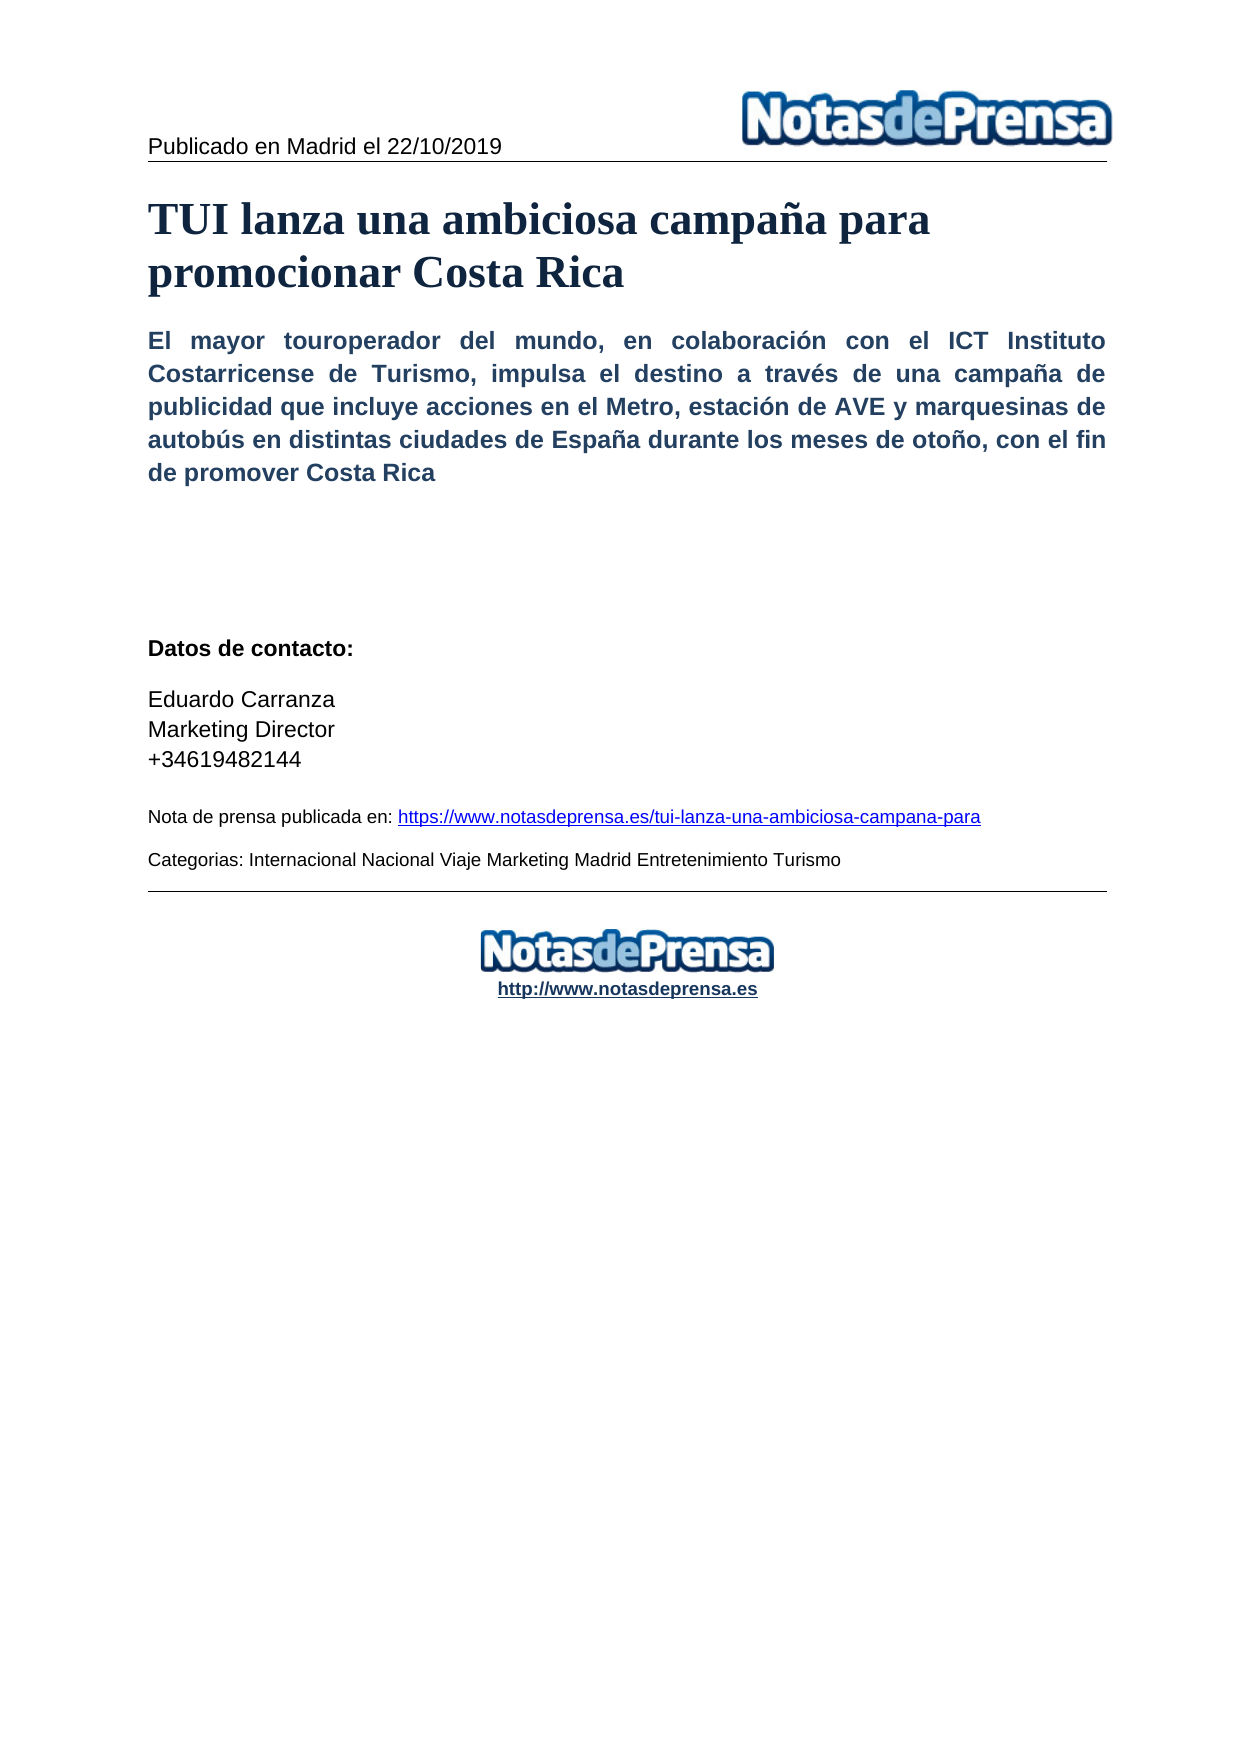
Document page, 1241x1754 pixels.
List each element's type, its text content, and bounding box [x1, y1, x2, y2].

text Nota de prensa publicada en: https://www.notasdeprensa.es/tui-lanza-una-ambiciosa-campana-para [148, 806, 1107, 828]
picture [480, 928, 775, 974]
subtitle El mayor touroperador del mundo, en colaboración con el ICT Instituto Costarricense de Turismo, impulsa el destino a través de una campaña de publicidad que incluye acciones en el Metro, estación de AVE y marquesinas de autobús en distintas ciudades de España durante los meses de otoño, con el fin de promover Costa Rica [148, 326, 1107, 487]
text http://www.notasdeprensa.es [148, 978, 1107, 1000]
picture [742, 90, 1113, 148]
text Eduardo Carranza [148, 686, 1063, 712]
text Categorias: Internacional Nacional Viaje Marketing Madrid Entretenimiento Turismo [148, 849, 1107, 870]
subtitle TUI lanza una ambiciosa campaña para promocionar Costa Rica [148, 192, 1107, 297]
text Publicado en Madrid el 22/10/2019 [148, 133, 1107, 161]
text Marketing Director [148, 716, 1063, 742]
text Datos de contacto: [148, 634, 1107, 661]
text +34619482144 [148, 746, 1063, 772]
